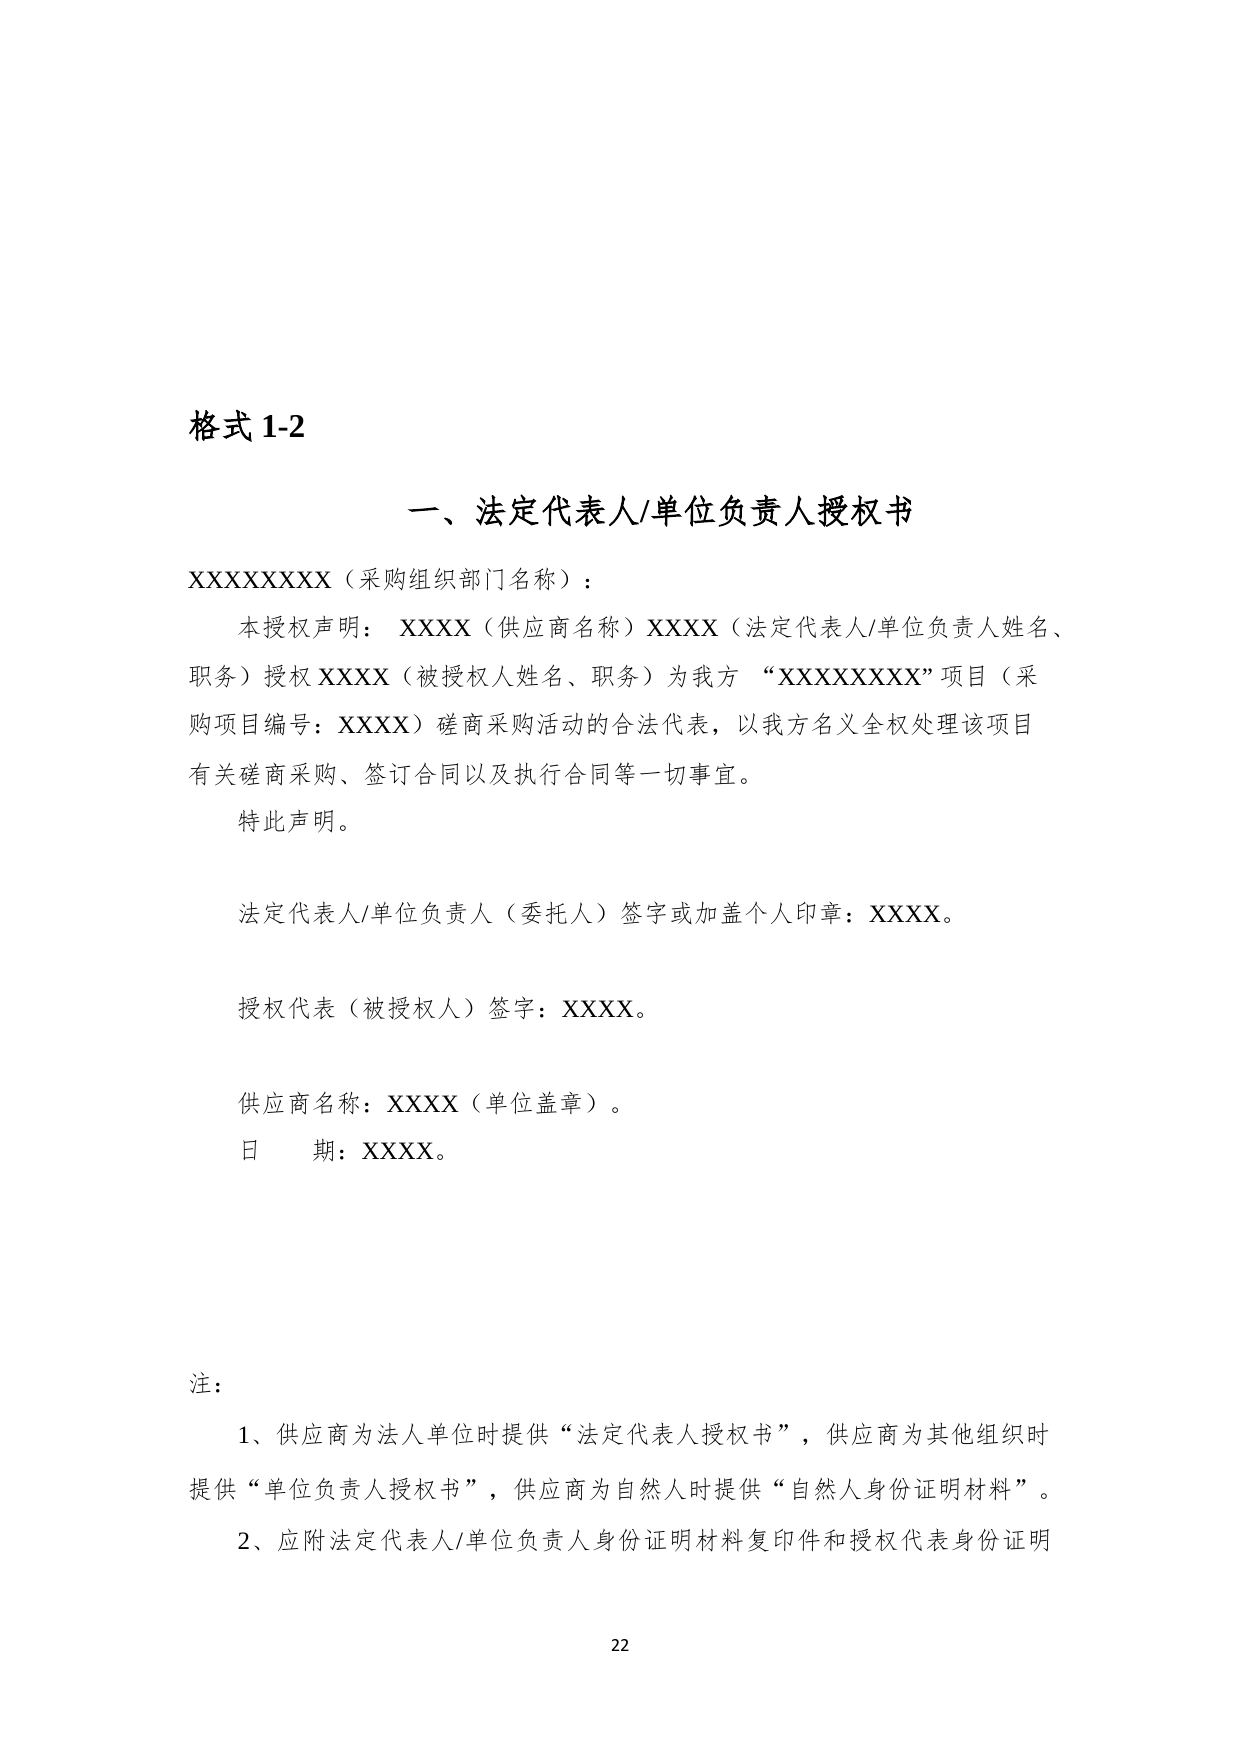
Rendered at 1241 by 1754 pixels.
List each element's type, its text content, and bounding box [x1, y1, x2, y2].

text 法定代表人/单位负责人（委托人）签字或加盖个人印章：XXXX。 [187, 897, 1053, 929]
text 供应商名称：XXXX（单位盖章）。 [187, 1086, 1053, 1118]
text 本授权声明： XXXX（供应商名称）XXXX（法定代表人/单位负责人姓名、职务）授权XXXX（被授权人姓名、职务）为我方 “XXXXXXXX” 项目（采购项目编号：XXXX）磋商采购活动的合法代表，以我方名义全权处理该项目有关磋商采购、签订合同以及执行合同等一切事宜。 [187, 610, 1053, 789]
text 格式1-2 [187, 392, 1053, 457]
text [187, 1523, 1053, 1556]
text 注： [187, 1366, 1053, 1398]
text 1、供应商为法人单位时提供“法定代表人授权书”，供应商为其他组织时提供“单位负责人授权书”，供应商为自然人时提供“自然人身份证明材料”。 [187, 1417, 1053, 1504]
text 授权代表（被授权人）签字：XXXX。 [187, 991, 1053, 1024]
text 日 期：XXXX。 [187, 1134, 1053, 1166]
text XXXXXXXX（采购组织部门名称）： [187, 562, 1053, 595]
text 一、法定代表人/单位负责人授权书 [187, 477, 1053, 542]
text 特此声明。 [187, 803, 1053, 836]
